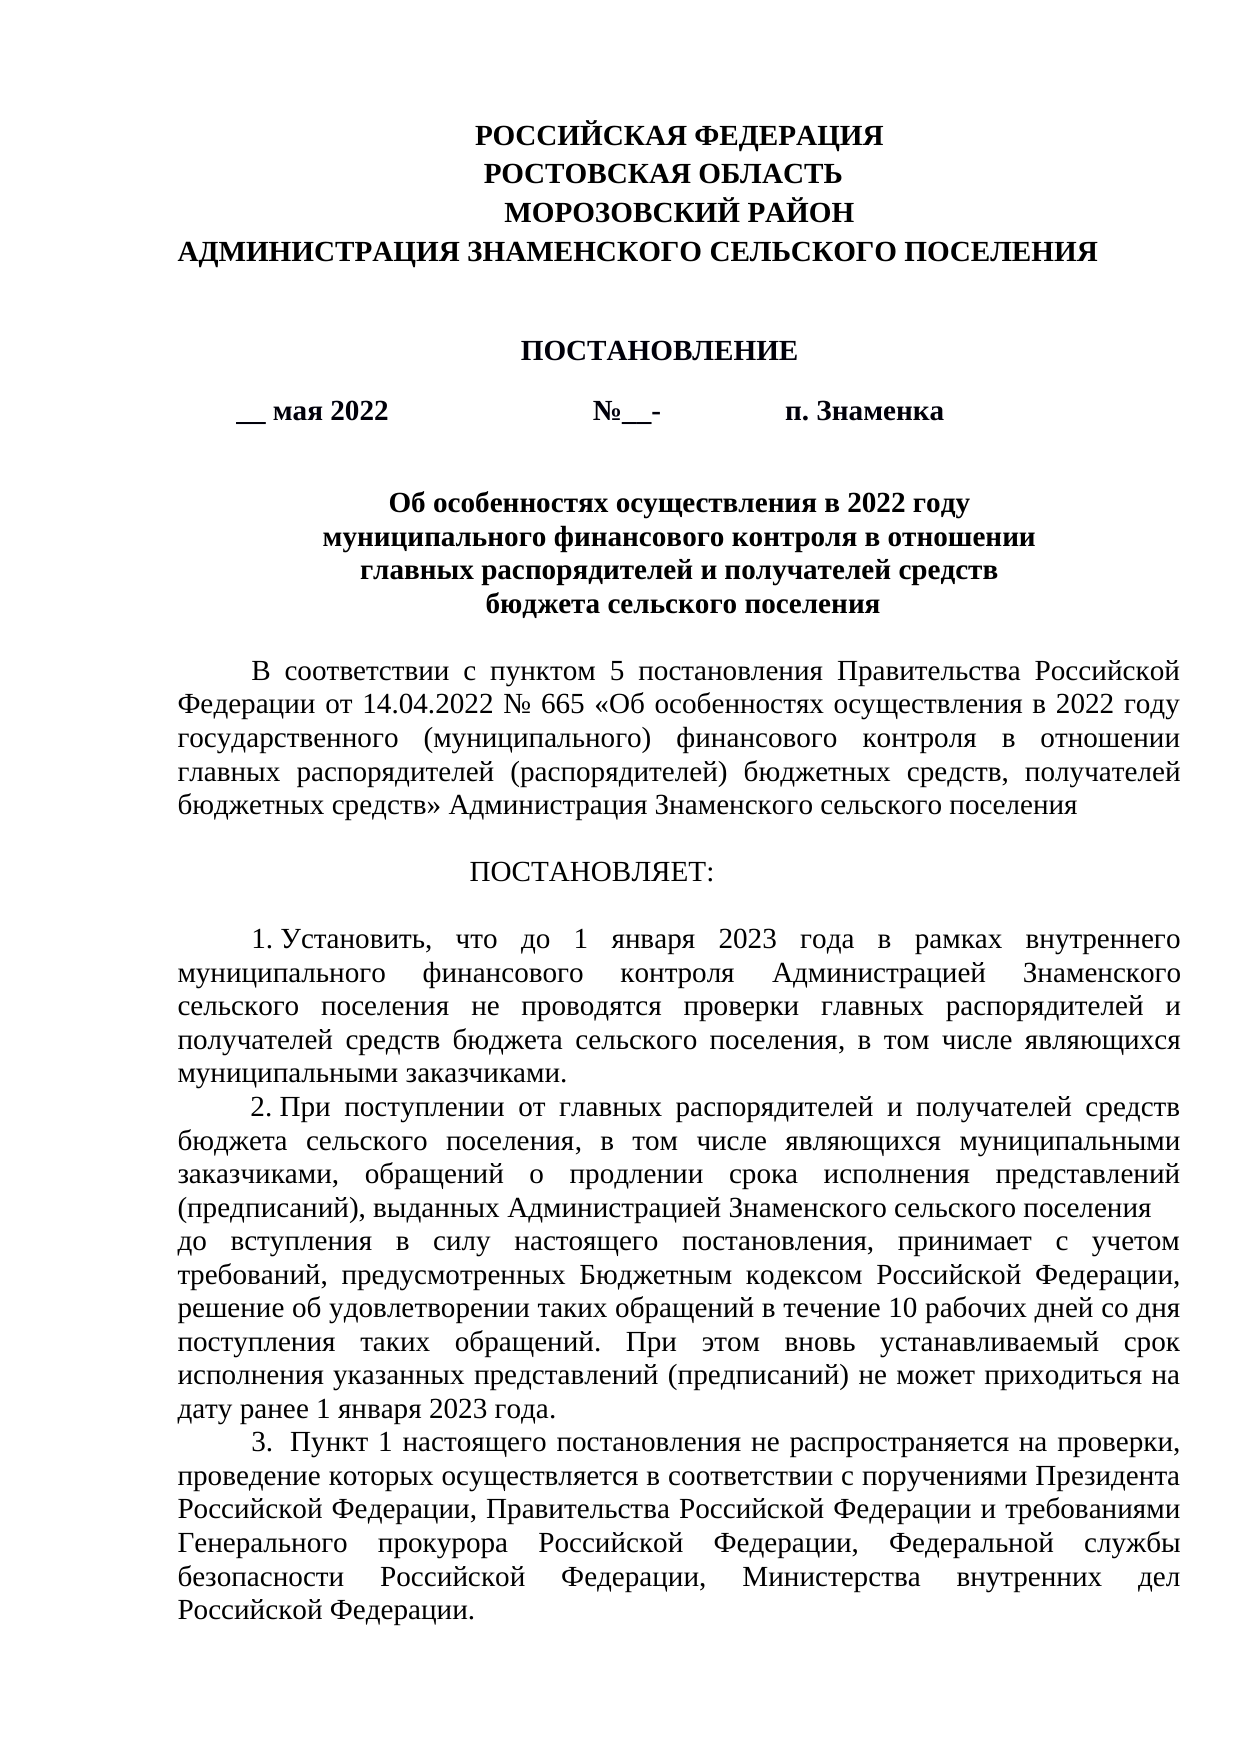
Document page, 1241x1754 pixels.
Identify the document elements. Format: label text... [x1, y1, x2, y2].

text 1. Установить, что до 1 января 2023 года в рамках внутреннего муниципального финансового контроля Администрацией Знаменского сельского поселения не проводятся проверки главных распорядителей и получателей средств бюджета сельского поселения, в том числе являющихся муниципальными заказчиками. [177, 921, 1181, 1089]
text Об особенностях осуществления в 2022 году [177, 485, 1181, 519]
text В соответствии с пунктом 5 постановления Правительства Российской Федерации от 14.04.2022 № 665 «Об особенностях осуществления в 2022 году государственного (муниципального) финансового контроля в отношении главных распорядителей (распорядителей) бюджетных средств, получателей бюджетных средств» Администрация Знаменского сельского поселения [177, 653, 1181, 821]
text главных распорядителей и получателей средств [177, 552, 1181, 586]
text МОРОЗОВСКИЙ РАЙОН [177, 195, 1181, 229]
text ПОСТАНОВЛЯЕТ: [177, 854, 1181, 888]
text ПОСТАНОВЛЕНИЕ [177, 333, 1181, 366]
text РОССИЙСКАЯ ФЕДЕРАЦИЯ [177, 118, 1181, 152]
text РОСТОВСКАЯ ОБЛАСТЬ [177, 157, 1181, 190]
text 3. Пункт 1 настоящего постановления не распространяется на проверки, проведение которых осуществляется в соответствии с поручениями Президента Российской Федерации, Правительства Российской Федерации и требованиями Генерального прокурора Российской Федерации, Федеральной службы безопасности Российской Федерации, Министерства внутренних дел Российской Федерации. [177, 1424, 1181, 1626]
text 2. При поступлении от главных распорядителей и получателей средств бюджета сельского поселения, в том числе являющихся муниципальными заказчиками, обращений о продлении срока исполнения представлений (предписаний), выданных Администрацией Знаменского сельского поселения [177, 1089, 1181, 1223]
text до вступления в силу настоящего постановления, принимает с учетом требований, предусмотренных Бюджетным кодексом Российской Федерации, решение об удовлетворении таких обращений в течение 10 рабочих дней со дня поступления таких обращений. При этом вновь устанавливаемый срок исполнения указанных представлений (предписаний) не может приходиться на дату ранее 1 января 2023 года. [177, 1223, 1181, 1424]
text муниципального финансового контроля в отношении [177, 519, 1181, 552]
text АДМИНИСТРАЦИЯ ЗНАМЕНСКОГО СЕЛЬСКОГО ПОСЕЛЕНИЯ [177, 234, 1181, 267]
text __ мая 2022 №__- п. Знаменка [177, 393, 1181, 427]
text бюджета сельского поселения [177, 586, 1181, 619]
